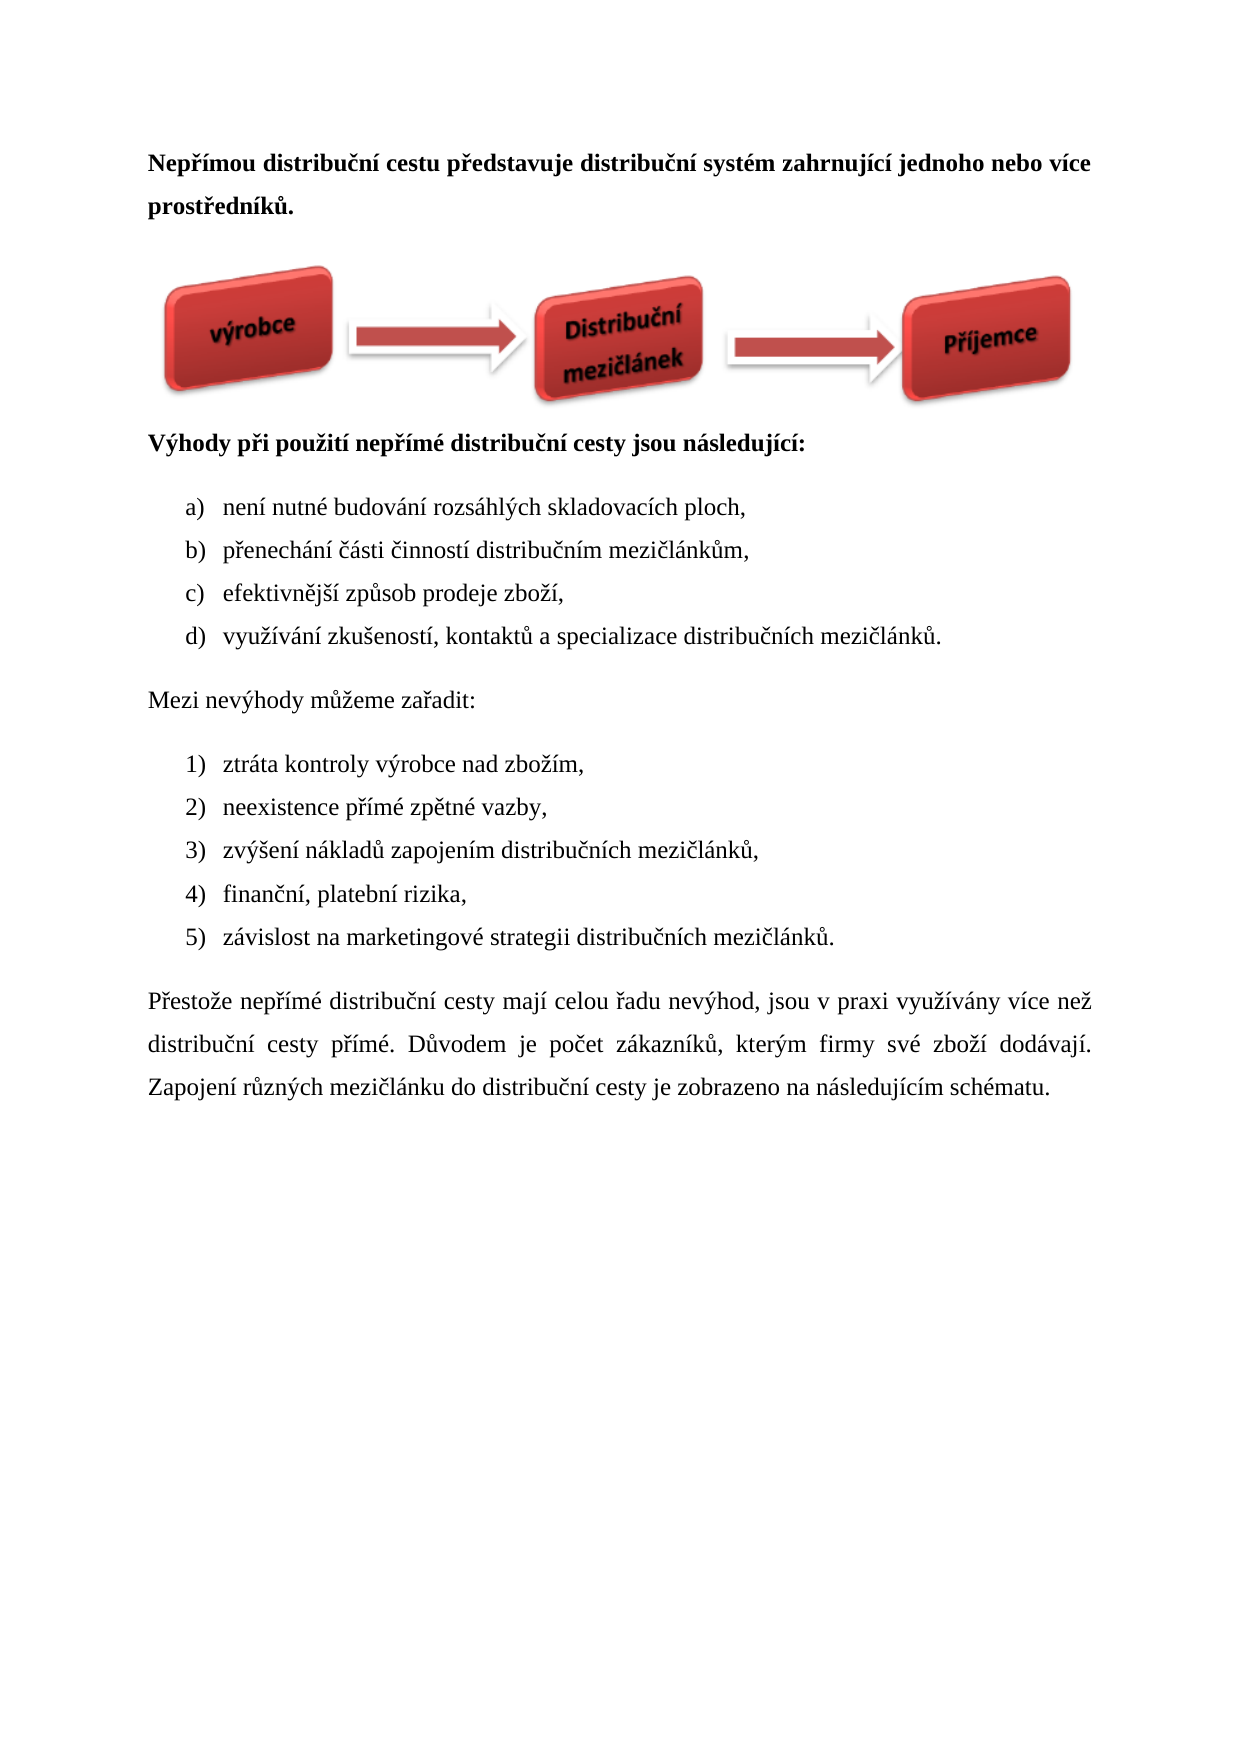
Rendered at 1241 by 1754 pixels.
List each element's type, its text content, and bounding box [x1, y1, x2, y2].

list zvýšení nákladů zapojením distribučních mezičlánků, [185, 836, 1093, 864]
text Výhody při použití nepřímé distribuční cesty jsou následující: [148, 414, 1093, 457]
list není nutné budování rozsáhlých skladovacích ploch, [185, 492, 1093, 521]
list využívání zkušeností, kontaktů a specializace distribučních mezičlánků. [185, 621, 1093, 650]
list efektivnější způsob prodeje zboží, [185, 578, 1093, 607]
list závislost na marketingové strategii distribučních mezičlánků. [185, 922, 1093, 951]
text Nepřímou distribuční cestu představuje distribuční systém zahrnující jednoho nebo více prostředníků. [148, 148, 1093, 219]
text Přestože nepřímé distribuční cesty mají celou řadu nevýhod, jsou v praxi využívány více než distribuční cesty přímé. Důvodem je počet zákazníků, kterým firmy své zboží dodávají. Zapojení různých mezičlánku do distribuční cesty je zobrazeno na následujícím schématu. [148, 986, 1093, 1101]
list ztráta kontroly výrobce nad zbožím, [185, 749, 1093, 778]
list přenechání části činností distribučním mezičlánkům, [185, 535, 1093, 564]
text Mezi nevýhody můžeme zařadit: [148, 685, 1093, 714]
picture [147, 254, 1093, 414]
list neexistence přímé zpětné vazby, [185, 792, 1093, 821]
list finanční, platební rizika, [185, 879, 1093, 907]
